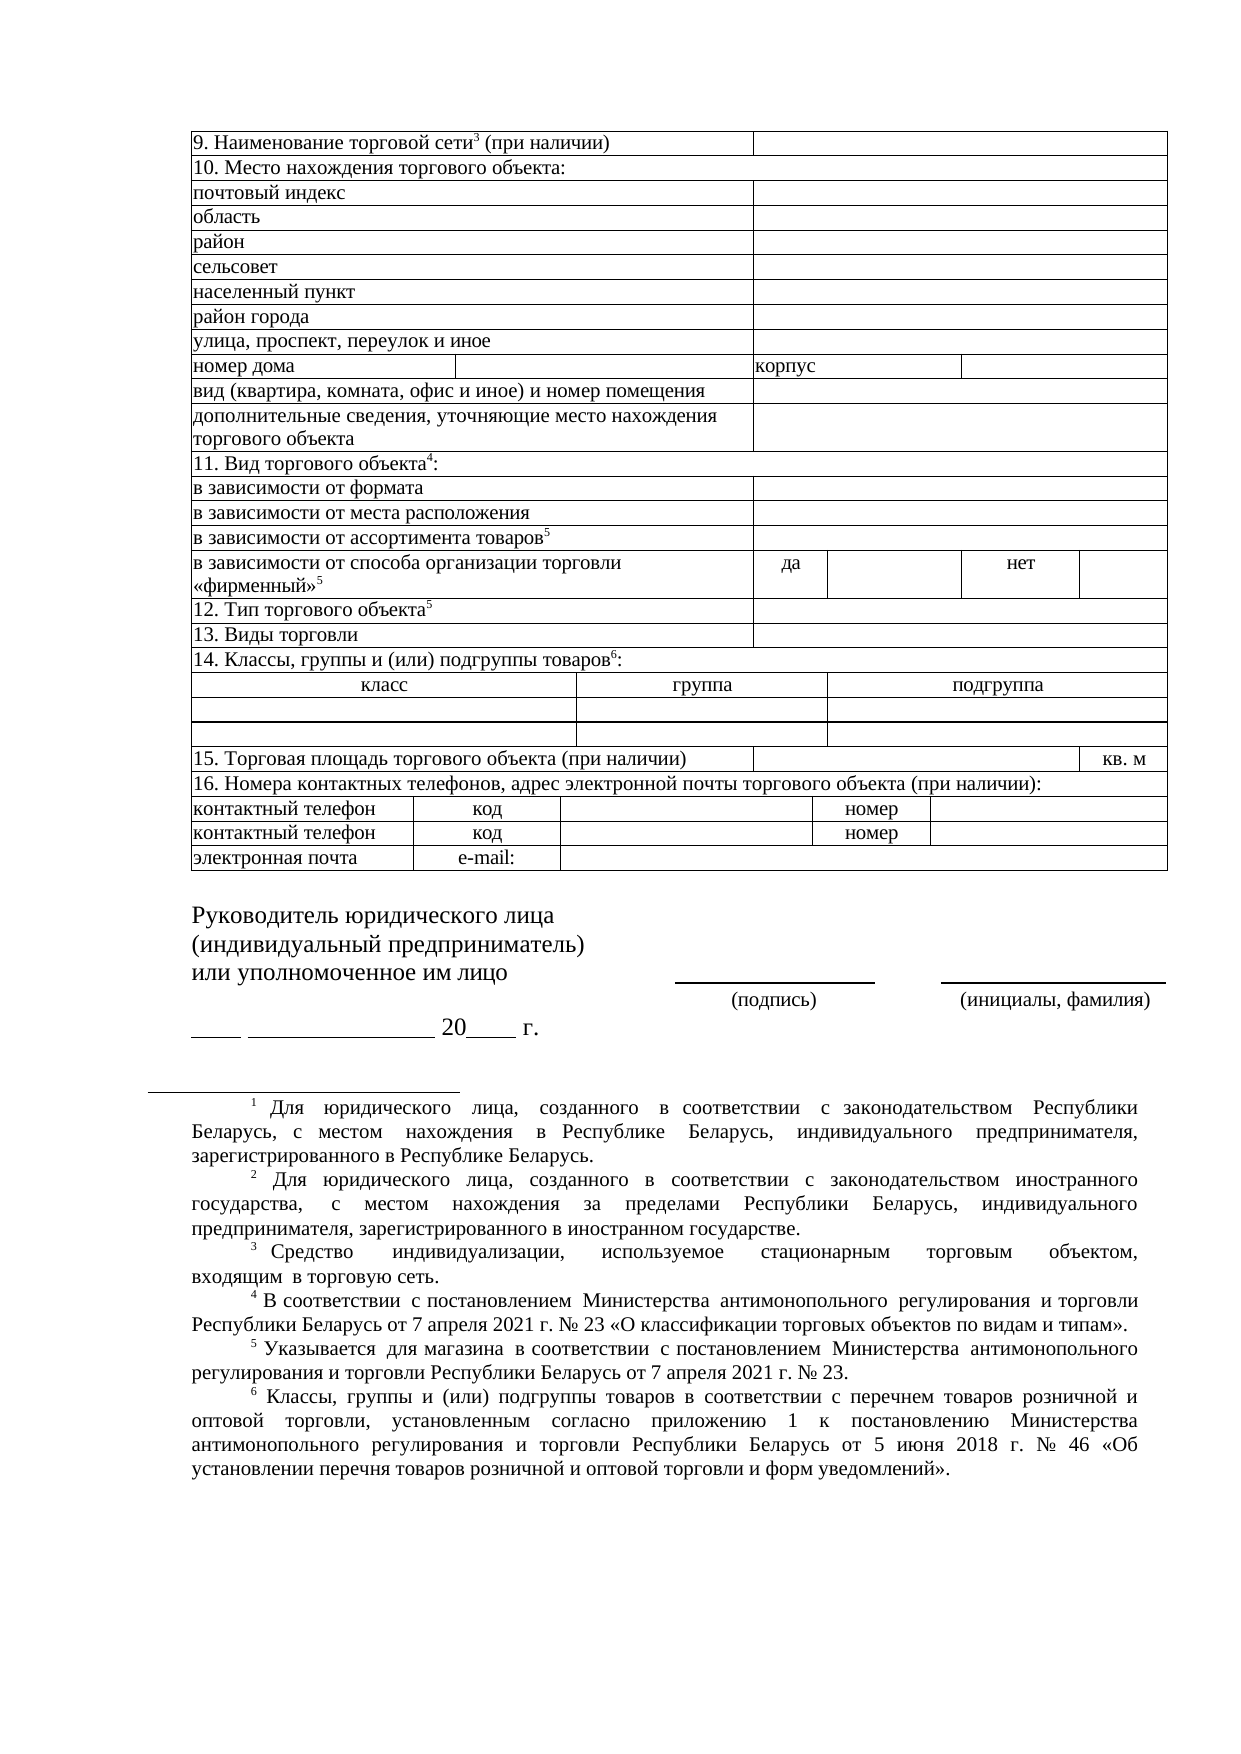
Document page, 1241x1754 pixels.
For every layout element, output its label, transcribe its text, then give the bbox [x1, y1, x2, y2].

table_cell [828, 551, 961, 598]
table_cell [754, 231, 1167, 254]
table_cell [561, 846, 1167, 870]
table_cell 11. Вид торгового объекта4: [192, 452, 1167, 476]
table_cell [561, 822, 812, 845]
table_cell [754, 330, 1167, 353]
table_cell [754, 404, 1167, 451]
table_cell [192, 698, 576, 721]
text Руководитель юридического лица (индивидуальный предприниматель) [191, 900, 622, 958]
table_cell 13. Виды торговли [192, 624, 753, 647]
table_cell сельсовет [192, 255, 753, 279]
table_cell [754, 379, 1167, 403]
table_cell [931, 797, 1167, 821]
table_cell кв. м [1080, 747, 1167, 771]
text 3 Средство индивидуализации, используемое стационарным торговым объектом, входящим в торговую сеть. [191, 1239, 1138, 1288]
table_cell группа [577, 673, 827, 697]
table_cell код [414, 822, 560, 845]
table_cell контактный телефон [192, 822, 413, 845]
table_cell дополнительные сведения, уточняющие место нахождения торгового объекта [192, 404, 753, 451]
table_cell район города [192, 305, 753, 329]
table_cell [754, 305, 1167, 329]
table_cell номер [813, 797, 930, 821]
table_cell [456, 355, 753, 378]
table_cell [754, 280, 1167, 304]
table_cell почтовый индекс [192, 181, 753, 205]
table_cell [754, 624, 1167, 647]
table_cell [754, 255, 1167, 279]
text (подпись) (инициалы, фамилия) [731, 987, 1152, 1011]
table_cell район [192, 231, 753, 254]
table_cell [577, 723, 827, 746]
table_cell [754, 501, 1167, 525]
table_cell контактный телефон [192, 797, 413, 821]
table_cell [1080, 551, 1167, 598]
table_header 9. Наименование торговой сети3 (при наличии) [192, 132, 753, 155]
table_cell 14. Классы, группы и (или) подгруппы товаров6: [192, 648, 1167, 672]
table_header [754, 132, 1167, 155]
table_cell подгруппа [828, 673, 1167, 697]
text 4 В соответствии с постановлением Министерства антимонопольного регулирования и торговли Республики Беларусь от 7 апреля 2021 г. № 23 «О классификации торговых объектов по видам и типам». [191, 1288, 1138, 1336]
table_cell 16. Номера контактных телефонов, адрес электронной почты торгового объекта (при наличии): [192, 772, 1167, 796]
table_cell e-mail: [414, 846, 560, 870]
table_cell в зависимости от ассортимента товаров5 [192, 526, 753, 550]
table_cell нет [962, 551, 1079, 598]
text 20 г. [191, 1012, 1152, 1040]
table_cell [828, 698, 1167, 721]
table_cell [828, 723, 1167, 746]
table_cell [754, 181, 1167, 205]
table_cell код [414, 797, 560, 821]
text 6 Классы, группы и (или) подгруппы товаров в соответствии с перечнем товаров розничной и оптовой торговли, установленным согласно приложению 1 к постановлению Министерства антимонопольного регулирования и торговли Республики Беларусь от 5 июня 2018 г. № 46 «Об установлении перечня товаров розничной и оптовой торговли и форм уведомлений». [191, 1384, 1138, 1480]
table_cell да [754, 551, 827, 598]
table_cell вид (квартира, комната, офис и иное) и номер помещения [192, 379, 753, 403]
table_cell класс [192, 673, 576, 697]
table_cell в зависимости от способа организации торговли «фирменный»5 [192, 551, 753, 598]
table_cell корпус [754, 355, 961, 378]
table_cell 10. Место нахождения торгового объекта: [192, 156, 1167, 180]
table_cell электронная почта [192, 846, 413, 870]
table_cell 12. Тип торгового объекта5 [192, 599, 753, 622]
table_cell [754, 206, 1167, 229]
table_cell в зависимости от формата [192, 477, 753, 500]
table_cell в зависимости от места расположения [192, 501, 753, 525]
table_cell [192, 723, 576, 746]
table_cell 15. Торговая площадь торгового объекта (при наличии) [192, 747, 753, 771]
table_cell номер дома [192, 355, 455, 378]
text 2 Для юридического лица, созданного в соответствии с законодательством иностранного государства, с местом нахождения за пределами Республики Беларусь, индивидуального предпринимателя, зарегистрированного в иностранном государстве. [191, 1167, 1138, 1239]
table_cell [561, 797, 812, 821]
table_cell номер [813, 822, 930, 845]
table_cell [754, 599, 1167, 622]
table_cell населенный пункт [192, 280, 753, 304]
table_cell [754, 477, 1167, 500]
text 5 Указывается для магазина в соответствии с постановлением Министерства антимонопольного регулирования и торговли Республики Беларусь от 7 апреля 2021 г. № 23. [191, 1336, 1138, 1384]
table_cell [754, 526, 1167, 550]
table_cell [754, 747, 1079, 771]
text 1 Для юридического лица, созданного в соответствии с законодательством Республики Беларусь, с местом нахождения в Республике Беларусь, индивидуального предпринимателя, зарегистрированного в Республике Беларусь. [191, 1091, 1138, 1167]
text или уполномоченное им лицо [191, 958, 1152, 987]
table_cell улица, проспект, переулок и иное [192, 330, 753, 353]
table_cell [577, 698, 827, 721]
table_cell область [192, 206, 753, 229]
table_cell [962, 355, 1167, 378]
table_cell [931, 822, 1167, 845]
